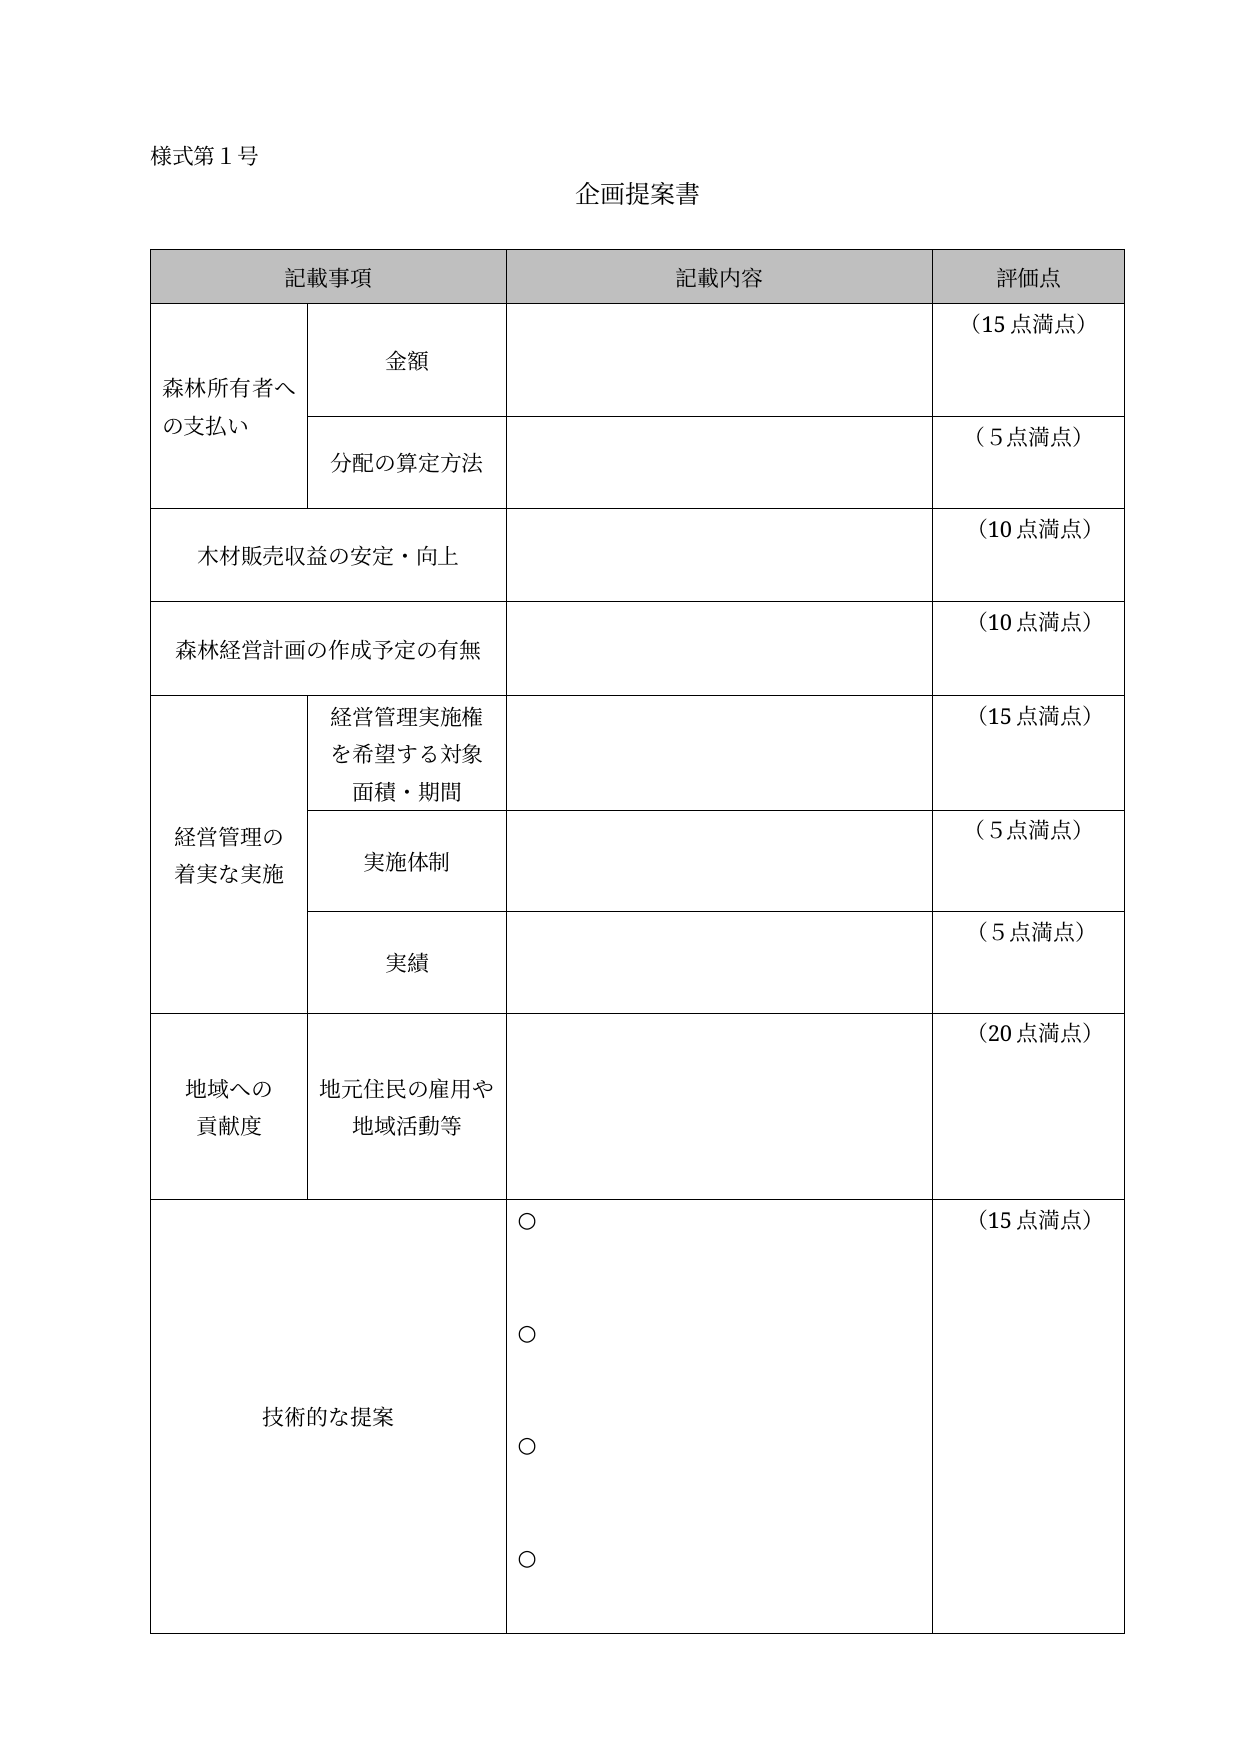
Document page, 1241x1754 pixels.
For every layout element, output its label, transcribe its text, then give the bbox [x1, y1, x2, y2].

table_cell 金額 [308, 304, 506, 416]
table_cell （５点満点） [933, 811, 1124, 911]
table_cell 経営管理実施権 を希望する対象 面積・期間 [308, 696, 506, 810]
table_cell [507, 1014, 932, 1199]
table_cell 森林所有者への支払い [151, 304, 307, 508]
table_cell （15点満点） [933, 696, 1124, 810]
table_header 記載事項 [151, 250, 506, 303]
table_cell [507, 912, 932, 1013]
text 企画提案書 [150, 174, 1125, 211]
table_cell 技術的な提案 [151, 1200, 506, 1632]
table_cell 分配の算定方法 [308, 417, 506, 508]
table_header 記載内容 [507, 250, 932, 303]
table_cell （５点満点） [933, 912, 1124, 1013]
table_cell [507, 696, 932, 810]
table_cell 森林経営計画の作成予定の有無 [151, 602, 506, 695]
table_cell （15点満点） [933, 304, 1124, 416]
table_cell 実施体制 [308, 811, 506, 911]
table_cell （５点満点） [933, 417, 1124, 508]
table_cell [507, 602, 932, 695]
table_cell [507, 304, 932, 416]
table_cell （10点満点） [933, 602, 1124, 695]
table_cell ○ ○ ○ ○ [507, 1200, 932, 1632]
text 様式第１号 [150, 136, 1125, 174]
table_cell 実績 [308, 912, 506, 1013]
table_cell （20点満点） [933, 1014, 1124, 1199]
table_cell （15点満点） [933, 1200, 1124, 1632]
table_cell [507, 811, 932, 911]
table_cell 地元住民の雇用や地域活動等 [308, 1014, 506, 1199]
table_cell 経営管理の 着実な実施 [151, 696, 307, 1013]
table_cell 木材販売収益の安定・向上 [151, 509, 506, 601]
table_cell 地域への 貢献度 [151, 1014, 307, 1199]
table_cell [507, 509, 932, 601]
table_header 評価点 [933, 250, 1124, 303]
table_cell （10点満点） [933, 509, 1124, 601]
table_cell [507, 417, 932, 508]
